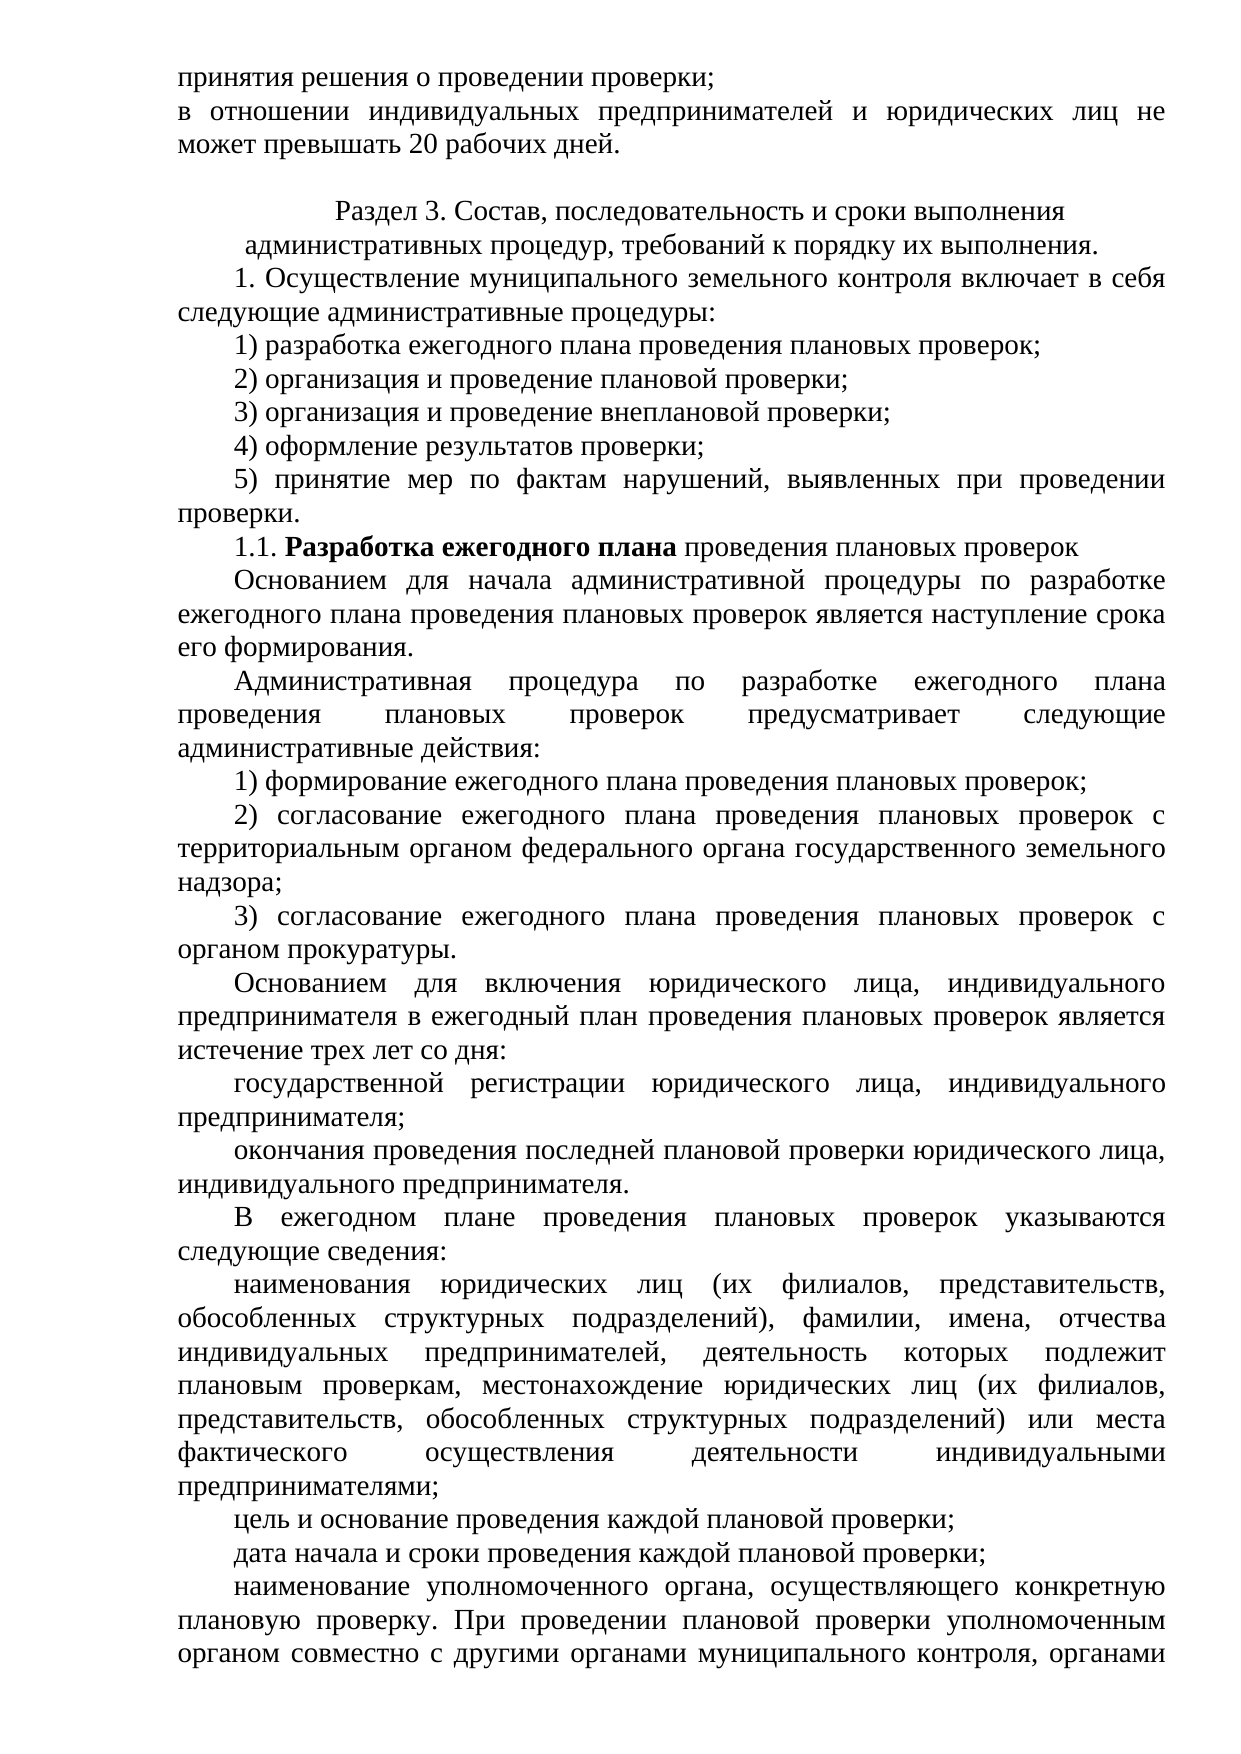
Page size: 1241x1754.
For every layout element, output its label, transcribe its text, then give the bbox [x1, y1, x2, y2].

text 3) согласование ежегодного плана проведения плановых проверок с органом прокуратуры. [177, 898, 1166, 965]
text 1.1. Разработка ежегодного плана проведения плановых проверок [177, 529, 1166, 562]
text 2) согласование ежегодного плана проведения плановых проверок с территориальным органом федерального органа государственного земельного надзора; [177, 797, 1166, 898]
text Раздел 3. Состав, последовательность и сроки выполнения административных процедур, требований к порядку их выполнения. [177, 193, 1166, 260]
text 3) организация и проведение внеплановой проверки; [177, 394, 1166, 428]
text Основанием для включения юридического лица, индивидуального предпринимателя в ежегодный план проведения плановых проверок является истечение трех лет со дня: [177, 965, 1166, 1065]
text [177, 59, 1166, 93]
text Административная процедура по разработке ежегодного плана проведения плановых проверок предусматривает следующие административные действия: [177, 663, 1166, 763]
text государственной регистрации юридического лица, индивидуального предпринимателя; [177, 1065, 1166, 1132]
text в отношении индивидуальных предпринимателей и юридических лиц не может превышать 20 рабочих дней. [177, 93, 1166, 160]
text наименования юридических лиц (их филиалов, представительств, обособленных структурных подразделений), фамилии, имена, отчества индивидуальных предпринимателей, деятельность которых подлежит плановым проверкам, местонахождение юридических лиц (их филиалов, представительств, обособленных структурных подразделений) или места фактического осуществления деятельности индивидуальными предпринимателями; [177, 1267, 1166, 1501]
text окончания проведения последней плановой проверки юридического лица, индивидуального предпринимателя. [177, 1132, 1166, 1199]
text 5) принятие мер по фактам нарушений, выявленных при проведении проверки. [177, 462, 1166, 529]
text В ежегодном плане проведения плановых проверок указываются следующие сведения: [177, 1199, 1166, 1267]
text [177, 1568, 1166, 1669]
text цель и основание проведения каждой плановой проверки; [177, 1501, 1166, 1535]
text 1) разработка ежегодного плана проведения плановых проверок; [177, 327, 1166, 361]
text 1. Осуществление муниципального земельного контроля включает в себя следующие административные процедуры: [177, 260, 1166, 327]
text Основанием для начала административной процедуры по разработке ежегодного плана проведения плановых проверок является наступление срока его формирования. [177, 562, 1166, 663]
text 4) оформление результатов проверки; [177, 428, 1166, 462]
text 2) организация и проведение плановой проверки; [177, 361, 1166, 394]
text дата начала и сроки проведения каждой плановой проверки; [177, 1535, 1166, 1568]
text 1) формирование ежегодного плана проведения плановых проверок; [177, 763, 1166, 797]
